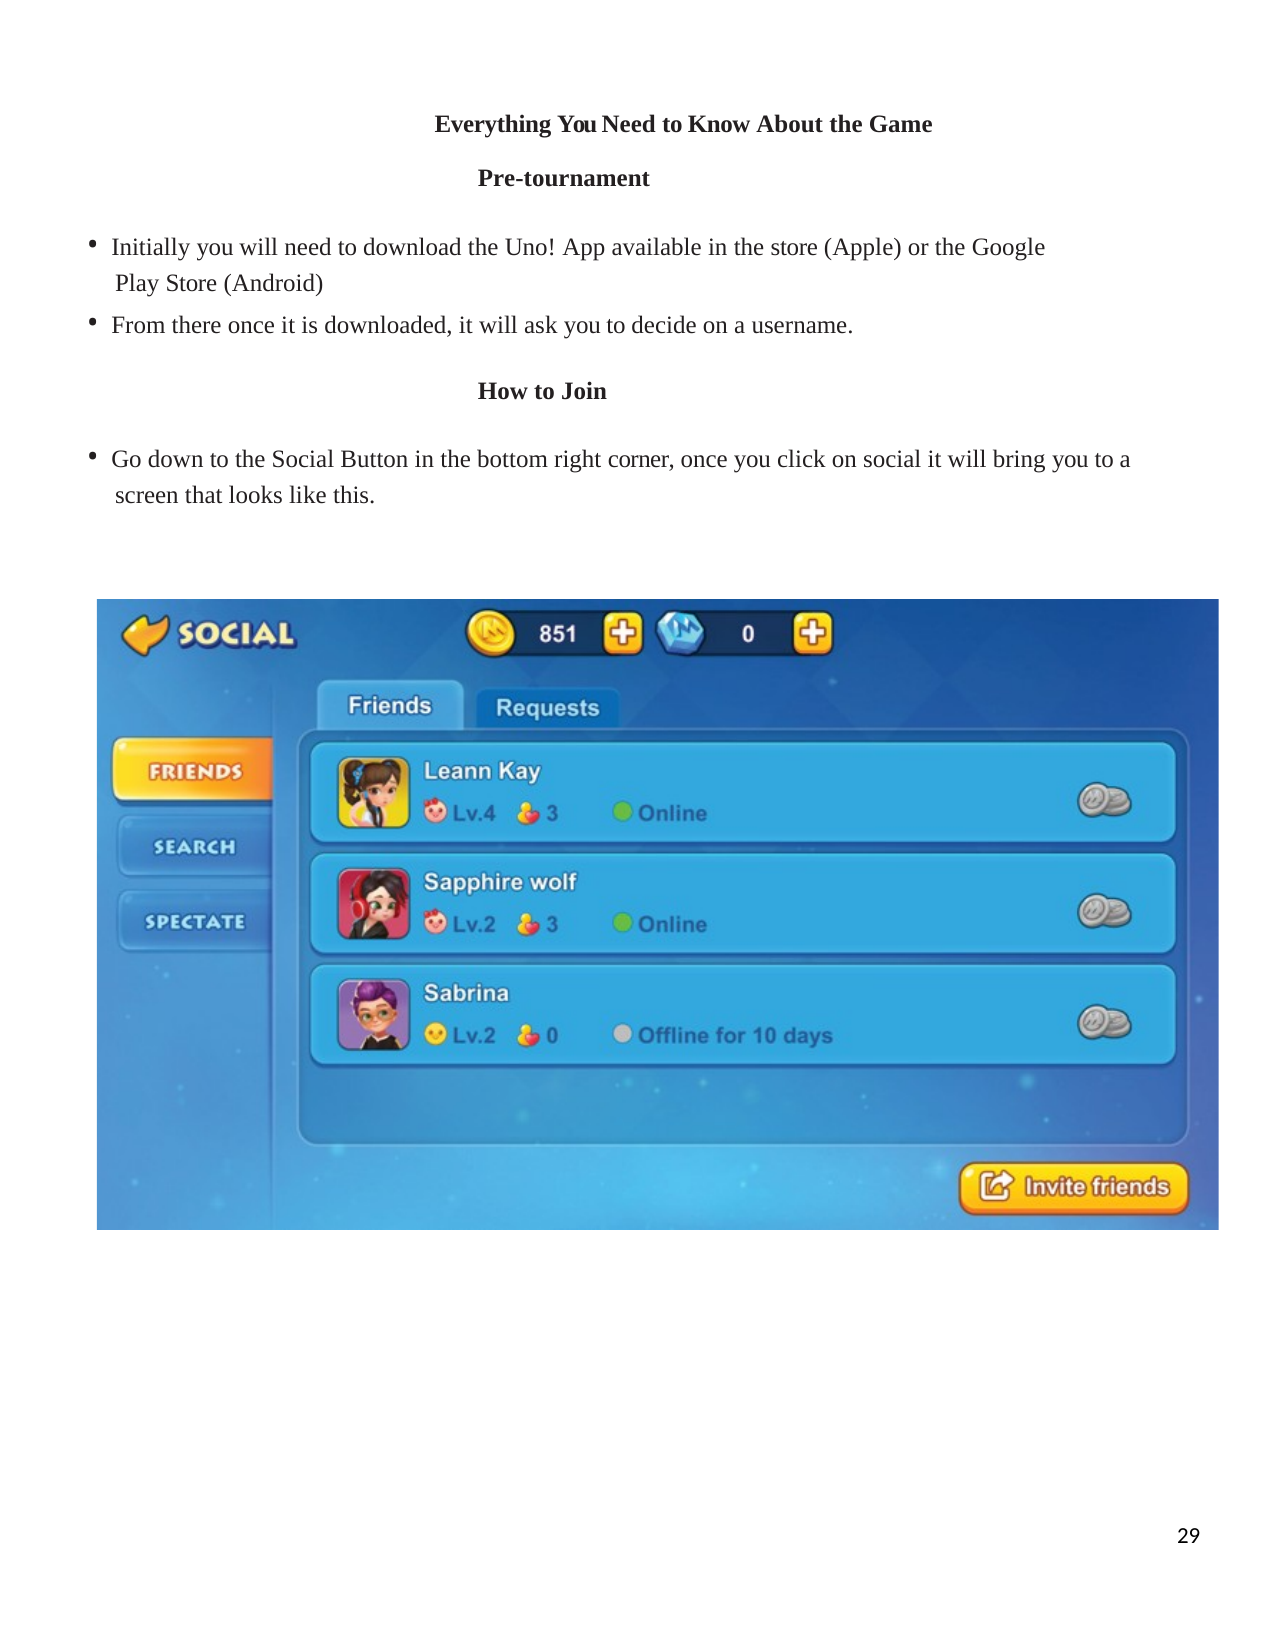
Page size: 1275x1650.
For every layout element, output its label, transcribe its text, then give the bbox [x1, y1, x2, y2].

subtitle How to Join [478, 376, 1200, 404]
subtitle Everything You Need to Know About the Game [434, 109, 1200, 138]
list Go down to the Social Button in the bottom right corner, once you click on social it will bring you to a screen that looks like this. [87, 434, 1182, 509]
subtitle Pre-tournament [478, 163, 1200, 192]
list From there once it is downloaded, it will ask you to decide on a username. [87, 300, 1027, 342]
list Initially you will need to download the Uno! App available in the store (Apple) or the Google Play Store (Android) [87, 222, 1060, 297]
picture [96, 599, 1219, 1230]
